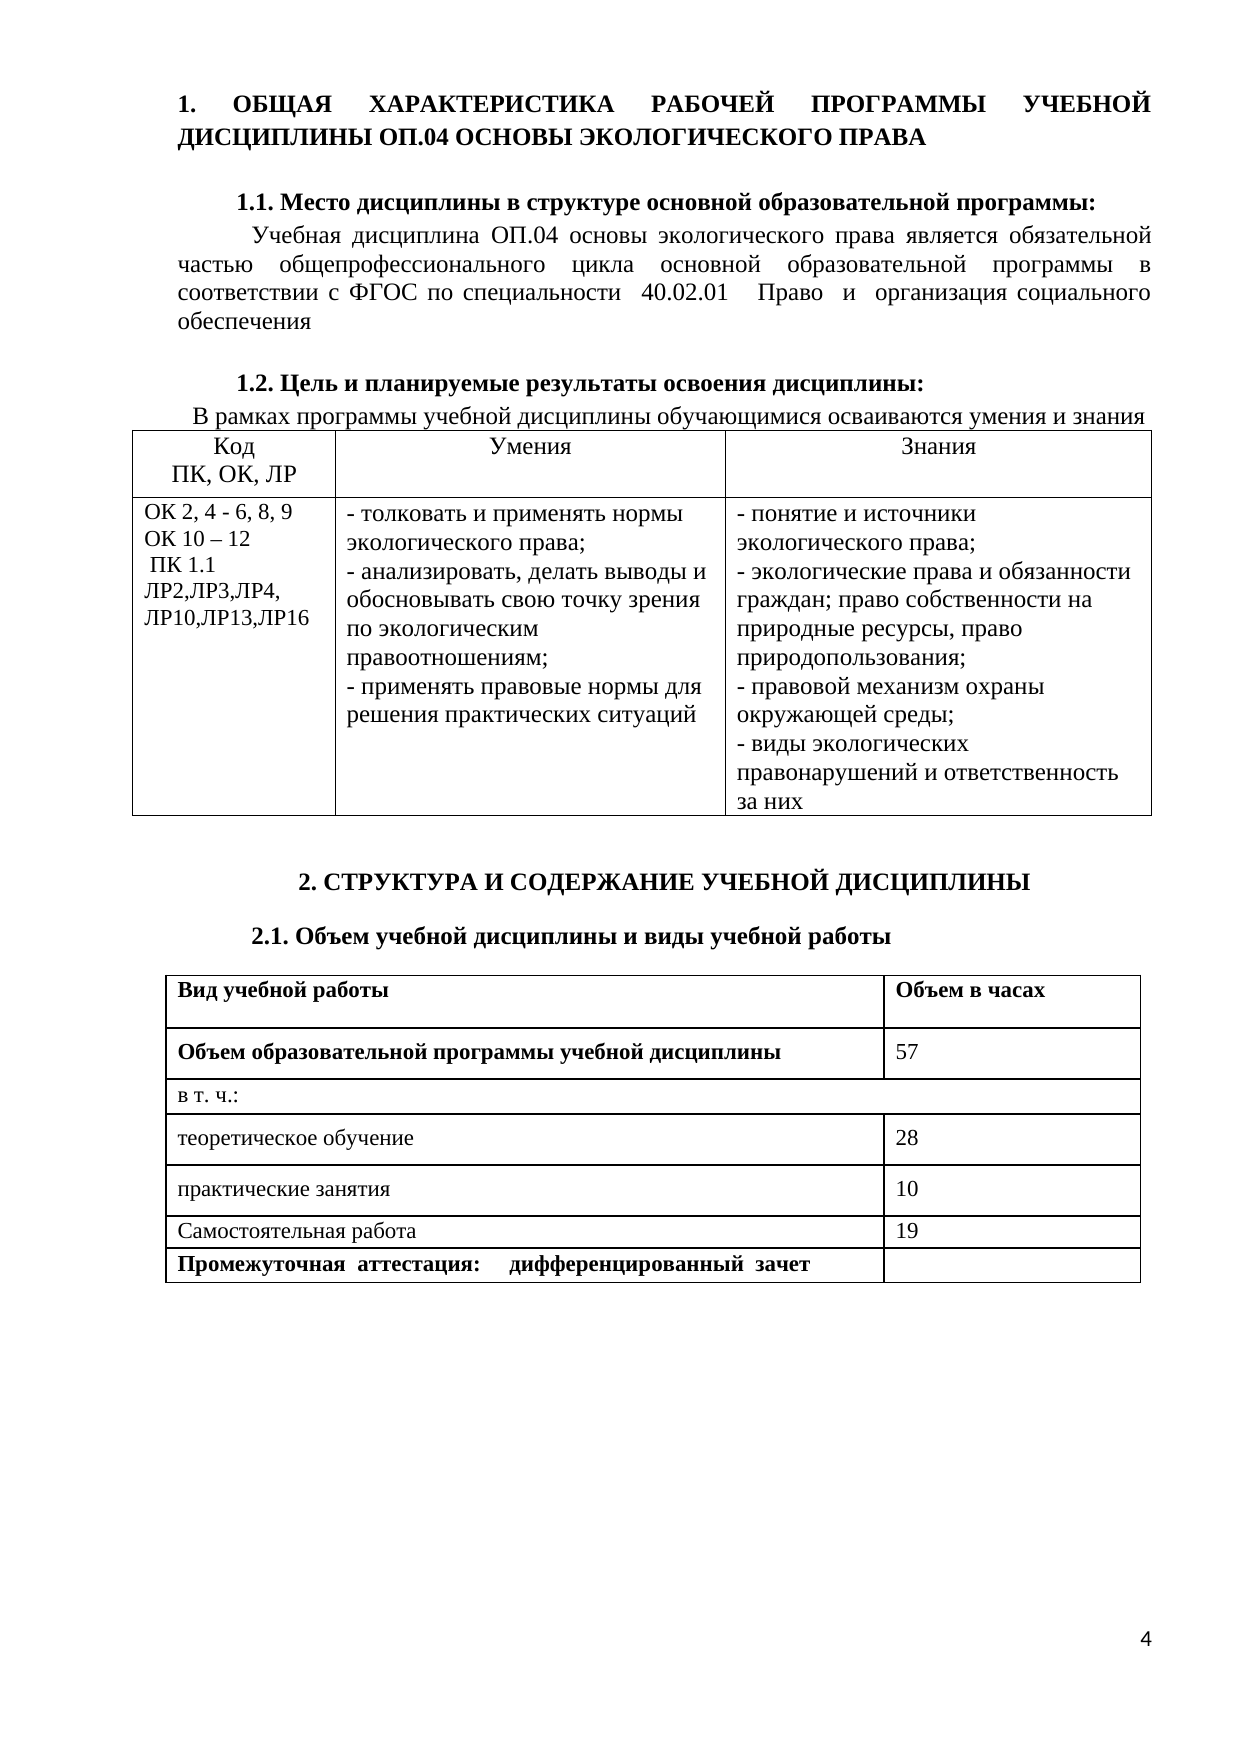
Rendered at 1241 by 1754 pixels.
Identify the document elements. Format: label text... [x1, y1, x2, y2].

text 1. ОБЩАЯ ХАРАКТЕРИСТИКА РАБОЧЕЙ ПРОГРАММЫ УЧЕБНОЙ ДИСЦИПЛИНЫ ОП.04 ОСНОВЫ ЭКОЛОГИЧЕСКОГО ПРАВА [177, 89, 1152, 150]
text 1.1. Место дисциплины в структуре основной образовательной программы: [177, 187, 1152, 216]
table_cell 28 [885, 1115, 1140, 1164]
table_header Знания [726, 431, 1151, 497]
table_cell - понятие и источники экологического права; - экологические права и обязанности граждан; право собственности на природные ресурсы, право природопользования; - правовой механизм охраны окружающей среды; - виды экологических правонарушений и ответственность за них [726, 498, 1151, 814]
table_cell теоретическое обучение [167, 1115, 883, 1164]
table_header Объем в часах [885, 976, 1140, 1027]
table_cell ОК 2, 4 - 6, 8, 9 ОК 10 – 12 ПК 1.1 ЛР2,ЛР3,ЛР4, ЛР10,ЛР13,ЛР16 [133, 498, 335, 814]
table_cell Объем образовательной программы учебной дисциплины [167, 1029, 883, 1078]
table_cell - толковать и применять нормы экологического права; - анализировать, делать выводы и обосновывать свою точку зрения по экологическим правоотношениям; - применять правовые нормы для решения практических ситуаций [336, 498, 725, 814]
table_header Вид учебной работы [167, 976, 883, 1027]
text 2.1. Объем учебной дисциплины и виды учебной работы [177, 921, 1152, 949]
text 2. СТРУКТУРА И СОДЕРЖАНИЕ УЧЕБНОЙ ДИСЦИПЛИНЫ [177, 867, 1152, 896]
table_cell 10 [885, 1166, 1140, 1215]
text Учебная дисциплина ОП.04 основы экологического права является обязательной частью общепрофессионального цикла основной образовательной программы в соответствии с ФГОС по специальности 40.02.01 Право и организация социального обеспечения [177, 220, 1152, 335]
table_cell Промежуточная аттестация: дифференцированный зачет [167, 1249, 883, 1281]
table_header Умения [336, 431, 725, 497]
table_cell [885, 1249, 1140, 1281]
text 1.2. Цель и планируемые результаты освоения дисциплины: [177, 368, 1152, 397]
table_cell Самостоятельная работа [167, 1217, 883, 1247]
text В рамках программы учебной дисциплины обучающимися осваиваются умения и знания [177, 401, 1152, 430]
table_cell в т. ч.: [167, 1080, 1140, 1113]
table_cell 57 [885, 1029, 1140, 1078]
table_cell практические занятия [167, 1166, 883, 1215]
table_header Код ПК, ОК, ЛР [133, 431, 335, 497]
table_cell 19 [885, 1217, 1140, 1247]
